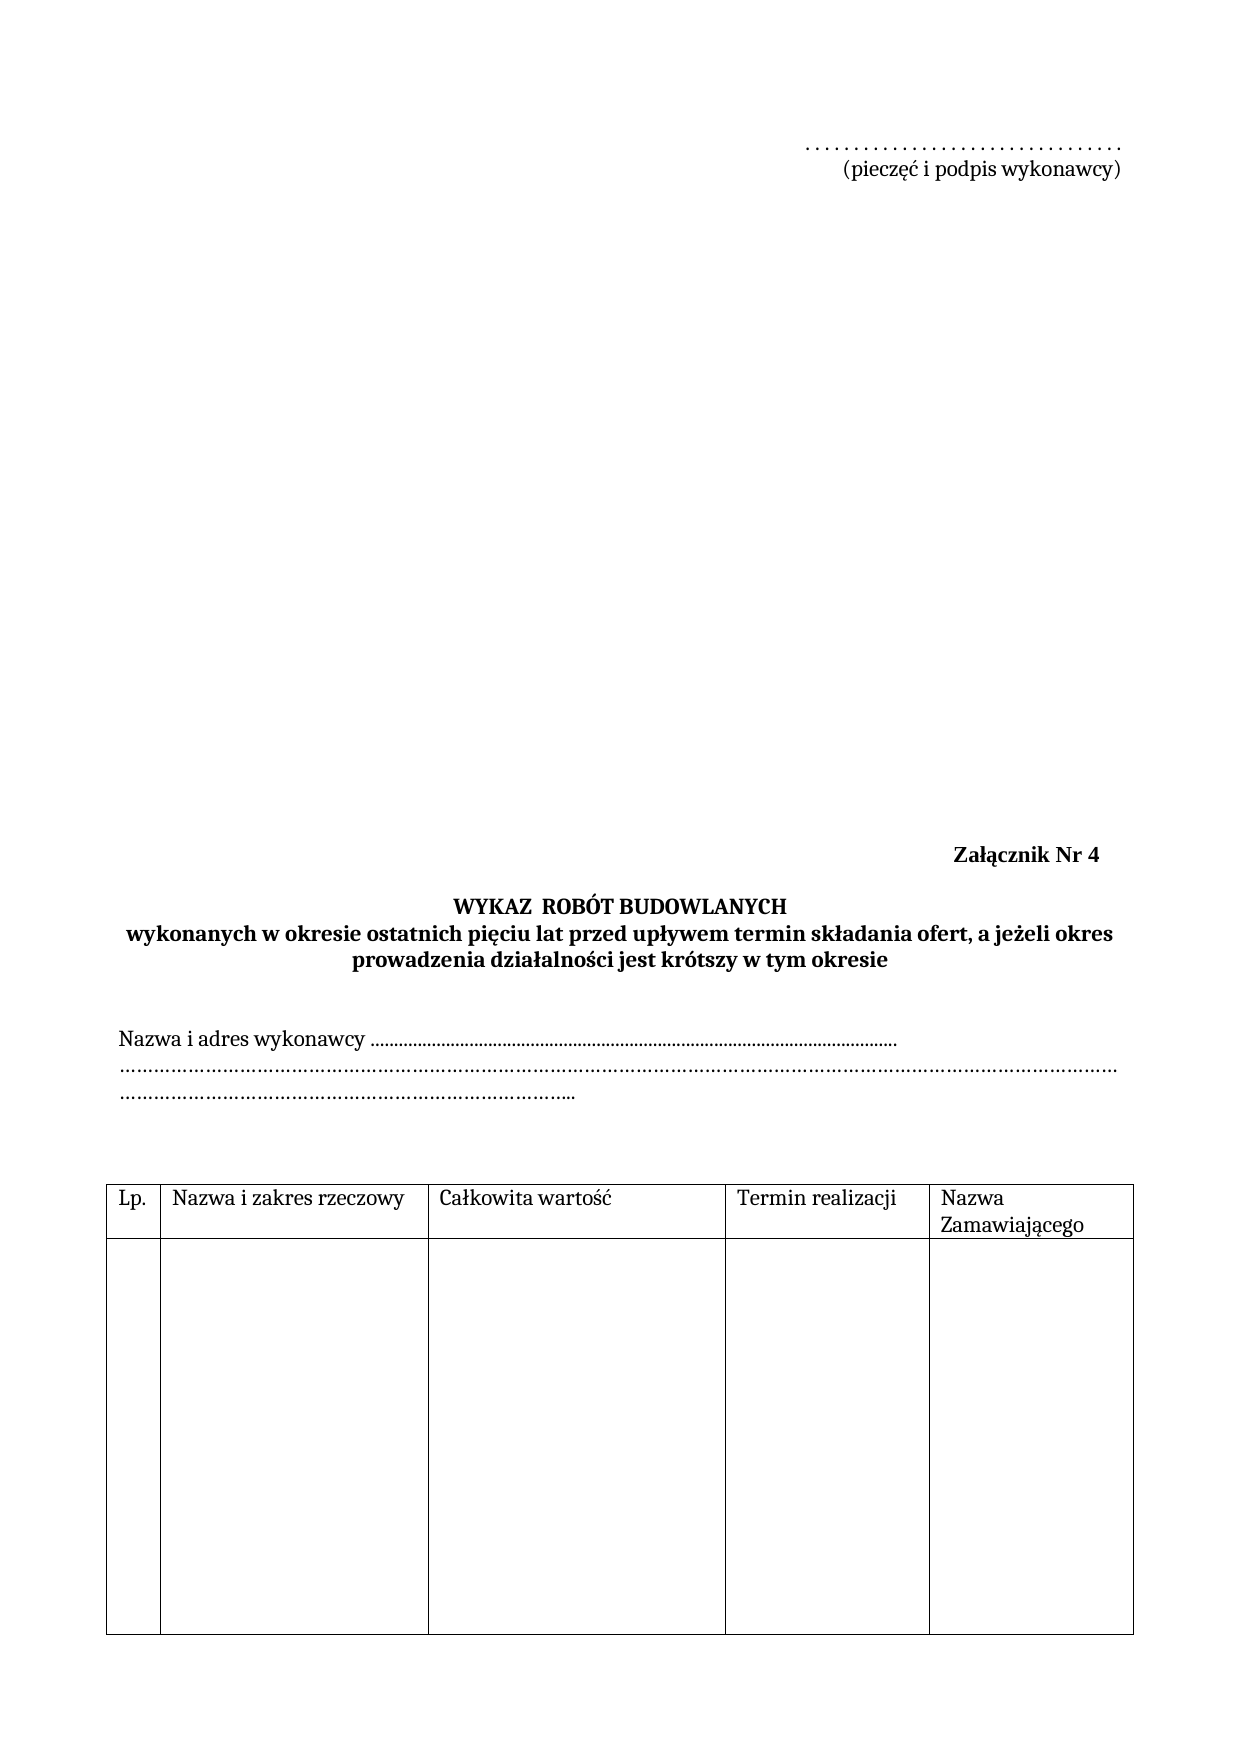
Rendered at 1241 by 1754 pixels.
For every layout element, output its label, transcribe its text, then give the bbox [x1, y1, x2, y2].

text WYKAZ ROBÓT BUDOWLANYCH [118, 894, 1122, 921]
table_cell [930, 1239, 1133, 1634]
text Załącznik Nr 4 [118, 841, 1122, 868]
table_header Całkowita wartość [429, 1185, 725, 1238]
table_header Termin realizacji [726, 1185, 929, 1238]
table_header Nazwa i zakres rzeczowy [161, 1185, 428, 1238]
text . . . . . . . . . . . . . . . . . . . . . . . . . . . . . . . . . [118, 130, 1122, 156]
table_cell [107, 1239, 160, 1634]
table_cell [726, 1239, 929, 1634]
table_cell [429, 1239, 725, 1634]
text (pieczęć i podpis wykonawcy) [118, 156, 1122, 183]
text wykonanych w okresie ostatnich pięciu lat przed upływem termin składania ofert, a jeżeli okres prowadzenia działalności jest krótszy w tym okresie [118, 921, 1122, 973]
table_header Lp. [107, 1185, 160, 1238]
table_header Nazwa Zamawiającego [930, 1185, 1133, 1238]
text Nazwa i adres wykonawcy ................................................................................................................……………………………………………………………………………………………………………………………………………………………………………………………………………………………….. [118, 1026, 1122, 1105]
table_cell [161, 1239, 428, 1634]
